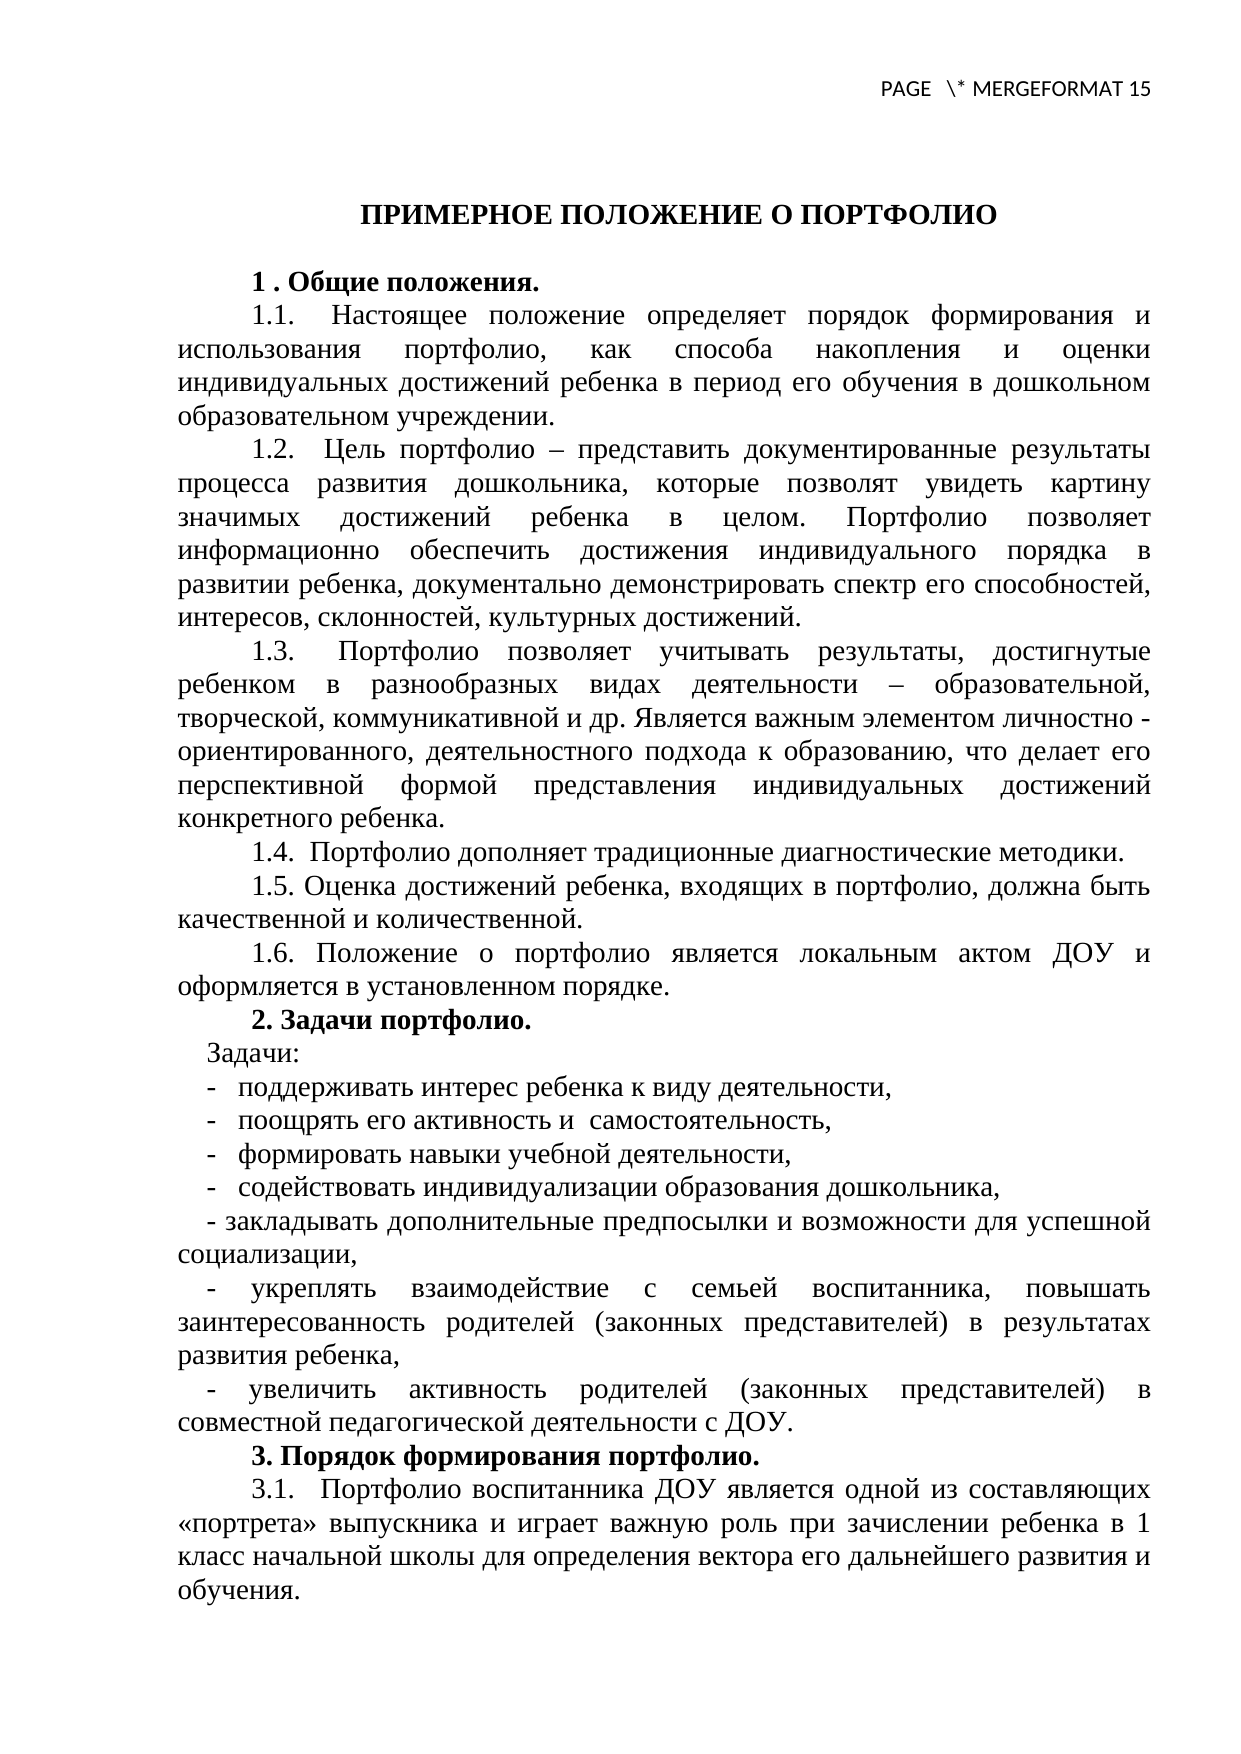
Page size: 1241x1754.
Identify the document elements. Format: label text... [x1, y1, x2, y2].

text - содействовать индивидуализации образования дошкольника, [177, 1169, 1152, 1203]
text 1 . Общие положения. [177, 264, 1152, 297]
text - увеличить активность родителей (законных представителей) в совместной педагогической деятельности с ДОУ. [177, 1371, 1152, 1438]
text 1.6. Положение о портфолио является локальным актом ДОУ и оформляется в установленном порядке. [177, 935, 1152, 1002]
text - формировать навыки учебной деятельности, [177, 1136, 1152, 1169]
text ПРИМЕРНОЕ ПОЛОЖЕНИЕ О ПОРТФОЛИО [177, 197, 1152, 230]
text 3. Порядок формирования портфолио. [177, 1438, 1152, 1471]
text 1.1. Настоящее положение определяет порядок формирования и использования портфолио, как способа накопления и оценки индивидуальных достижений ребенка в период его обучения в дошкольном образовательном учреждении. [177, 297, 1152, 432]
text 1.5. Оценка достижений ребенка, входящих в портфолио, должна быть качественной и количественной. [177, 868, 1152, 935]
text 1.3. Портфолио позволяет учитывать результаты, достигнутые ребенком в разнообразных видах деятельности – образовательной, творческой, коммуникативной и др. Является важным элементом личностно - ориентированного, деятельностного подхода к образованию, что делает его перспективной формой представления индивидуальных достижений конкретного ребенка. [177, 633, 1152, 834]
text 1.4. Портфолио дополняет традиционные диагностические методики. [177, 834, 1152, 868]
text - закладывать дополнительные предпосылки и возможности для успешной социализации, [177, 1203, 1152, 1270]
text - укреплять взаимодействие с семьей воспитанника, повышать заинтересованность родителей (законных представителей) в результатах развития ребенка, [177, 1270, 1152, 1371]
text 2. Задачи портфолио. [177, 1002, 1152, 1035]
text 3.1. Портфолио воспитанника ДОУ является одной из составляющих «портрета» выпускника и играет важную роль при зачислении ребенка в 1 класс начальной школы для определения вектора его дальнейшего развития и обучения. [177, 1471, 1152, 1606]
text - поощрять его активность и самостоятельность, [177, 1102, 1152, 1136]
text 1.2. Цель портфолио – представить документированные результаты процесса развития дошкольника, которые позволят увидеть картину значимых достижений ребенка в целом. Портфолио позволяет информационно обеспечить достижения индивидуального порядка в развитии ребенка, документально демонстрировать спектр его способностей, интересов, склонностей, культурных достижений. [177, 432, 1152, 633]
text Задачи: [177, 1035, 1152, 1069]
text - поддерживать интерес ребенка к виду деятельности, [177, 1069, 1152, 1102]
